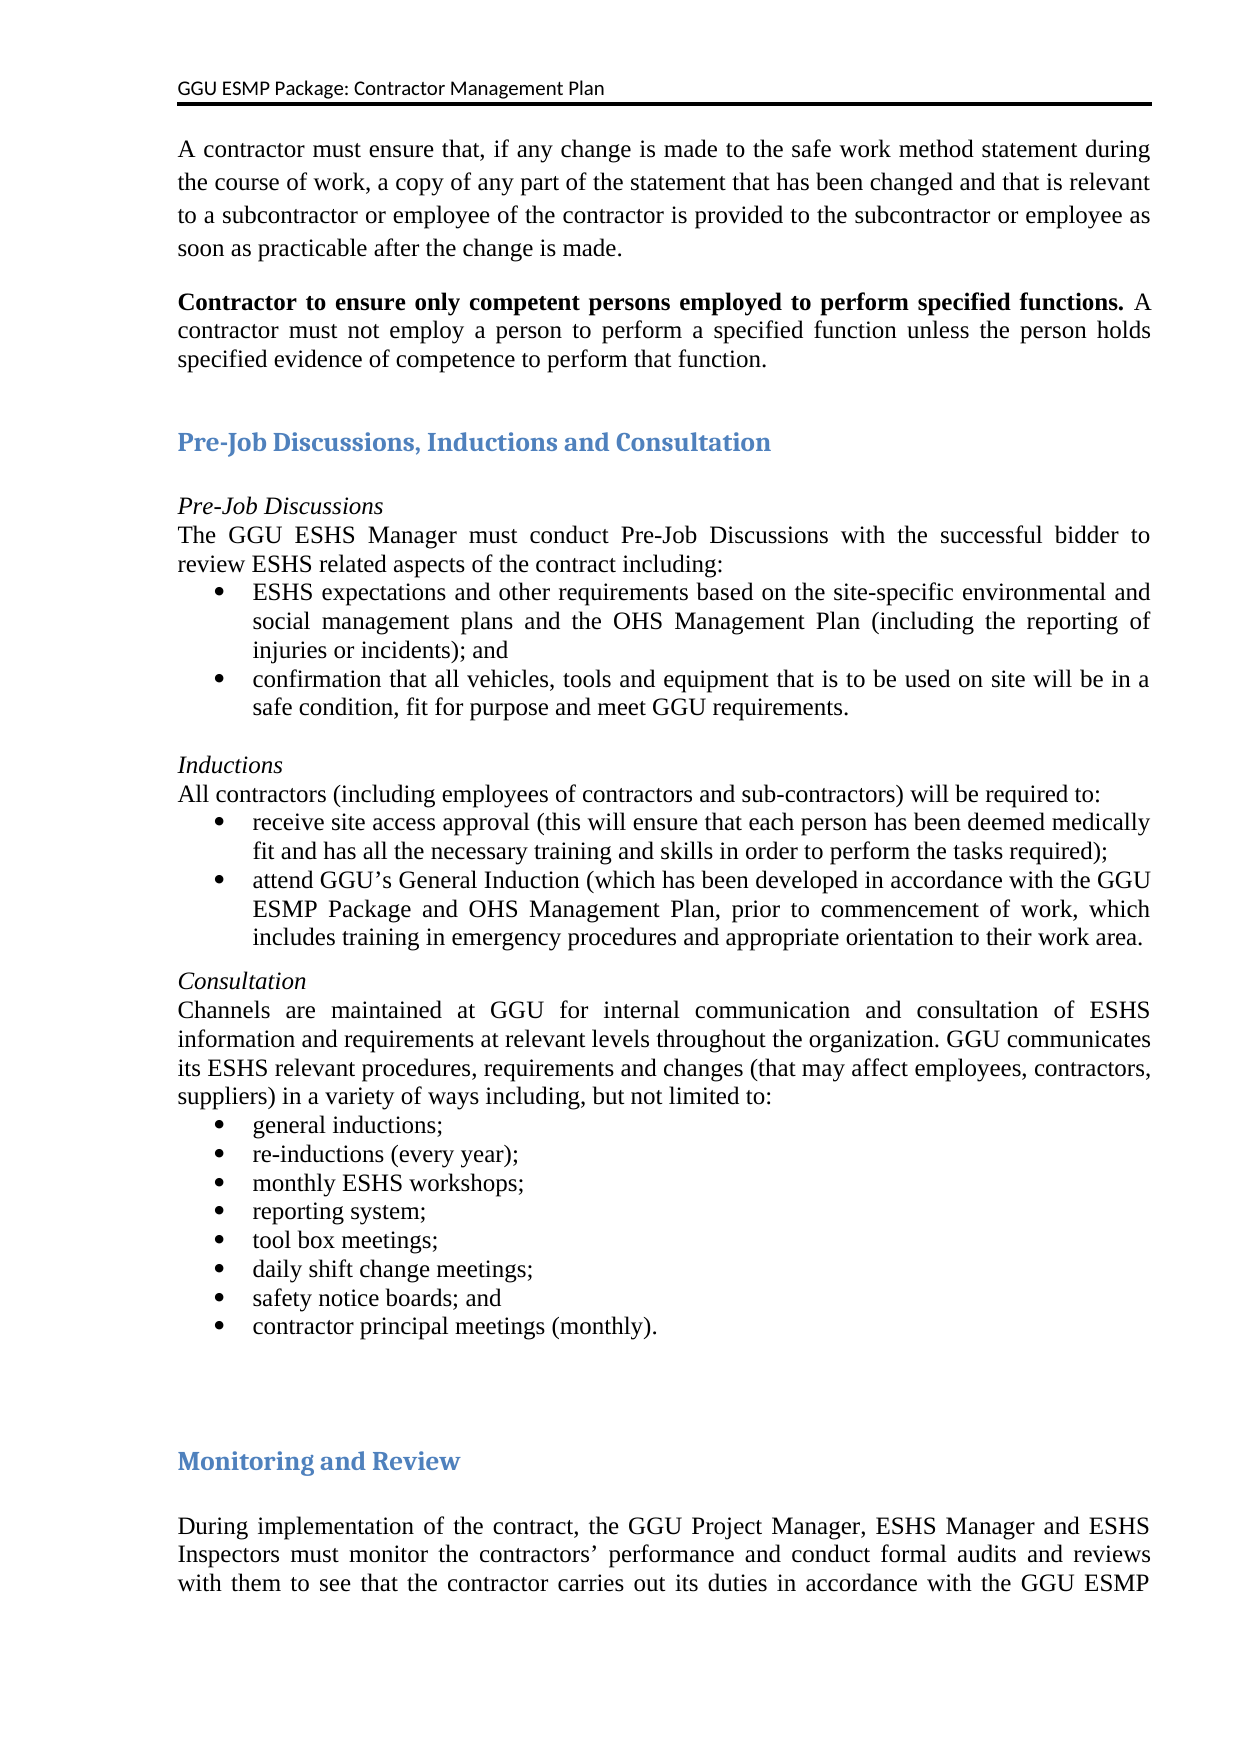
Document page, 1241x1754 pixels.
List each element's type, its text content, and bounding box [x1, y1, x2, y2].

list tool box meetings; [215, 1225, 1152, 1254]
subtitle Pre-Job Discussions, Inductions and Consultation [177, 427, 1152, 458]
list receive site access approval (this will ensure that each person has been deemed medically fit and has all the necessary training and skills in order to perform the tasks required); [215, 807, 1152, 865]
text All contractors (including employees of contractors and sub-contractors) will be required to: [177, 779, 1152, 807]
list ESHS expectations and other requirements based on the site-specific environmental and social management plans and the OHS Management Plan (including the reporting of injuries or incidents); and [215, 577, 1152, 664]
text Contractor to ensure only competent persons employed to perform specified functions. A contractor must not employ a person to perform a specified function unless the person holds specified evidence of competence to perform that function. [177, 287, 1152, 373]
list contractor principal meetings (monthly). [215, 1311, 1152, 1340]
text A contractor must ensure that, if any change is made to the safe work method statement during the course of work, a copy of any part of the statement that has been changed and that is relevant to a subcontractor or employee of the contractor is provided to the subcontractor or employee as soon as practicable after the change is made. [177, 134, 1152, 261]
list general inductions; [215, 1110, 1152, 1139]
text Pre-Job Discussions [177, 491, 1152, 520]
text Inductions [177, 750, 1152, 779]
text The GGU ESHS Manager must conduct Pre-Job Discussions with the successful bidder to review ESHS related aspects of the contract including: [177, 520, 1152, 577]
list monthly ESHS workshops; [215, 1168, 1152, 1196]
list reporting system; [215, 1196, 1152, 1225]
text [177, 1511, 1152, 1597]
list confirmation that all vehicles, tools and equipment that is to be used on site will be in a safe condition, fit for purpose and meet GGU requirements. [215, 664, 1152, 721]
list daily shift change meetings; [215, 1254, 1152, 1283]
text Channels are maintained at GGU for internal communication and consultation of ESHS information and requirements at relevant levels throughout the organization. GGU communicates its ESHS relevant procedures, requirements and changes (that may affect employees, contractors, suppliers) in a variety of ways including, but not limited to: [177, 995, 1152, 1110]
text Consultation [177, 966, 1152, 995]
list safety notice boards; and [215, 1283, 1152, 1311]
subtitle Monitoring and Review [177, 1446, 1152, 1477]
list attend GGU’s General Induction (which has been developed in accordance with the GGU ESMP Package and OHS Management Plan, prior to commencement of work, which includes training in emergency procedures and appropriate orientation to their work area. [215, 865, 1152, 951]
list re-inductions (every year); [215, 1139, 1152, 1168]
